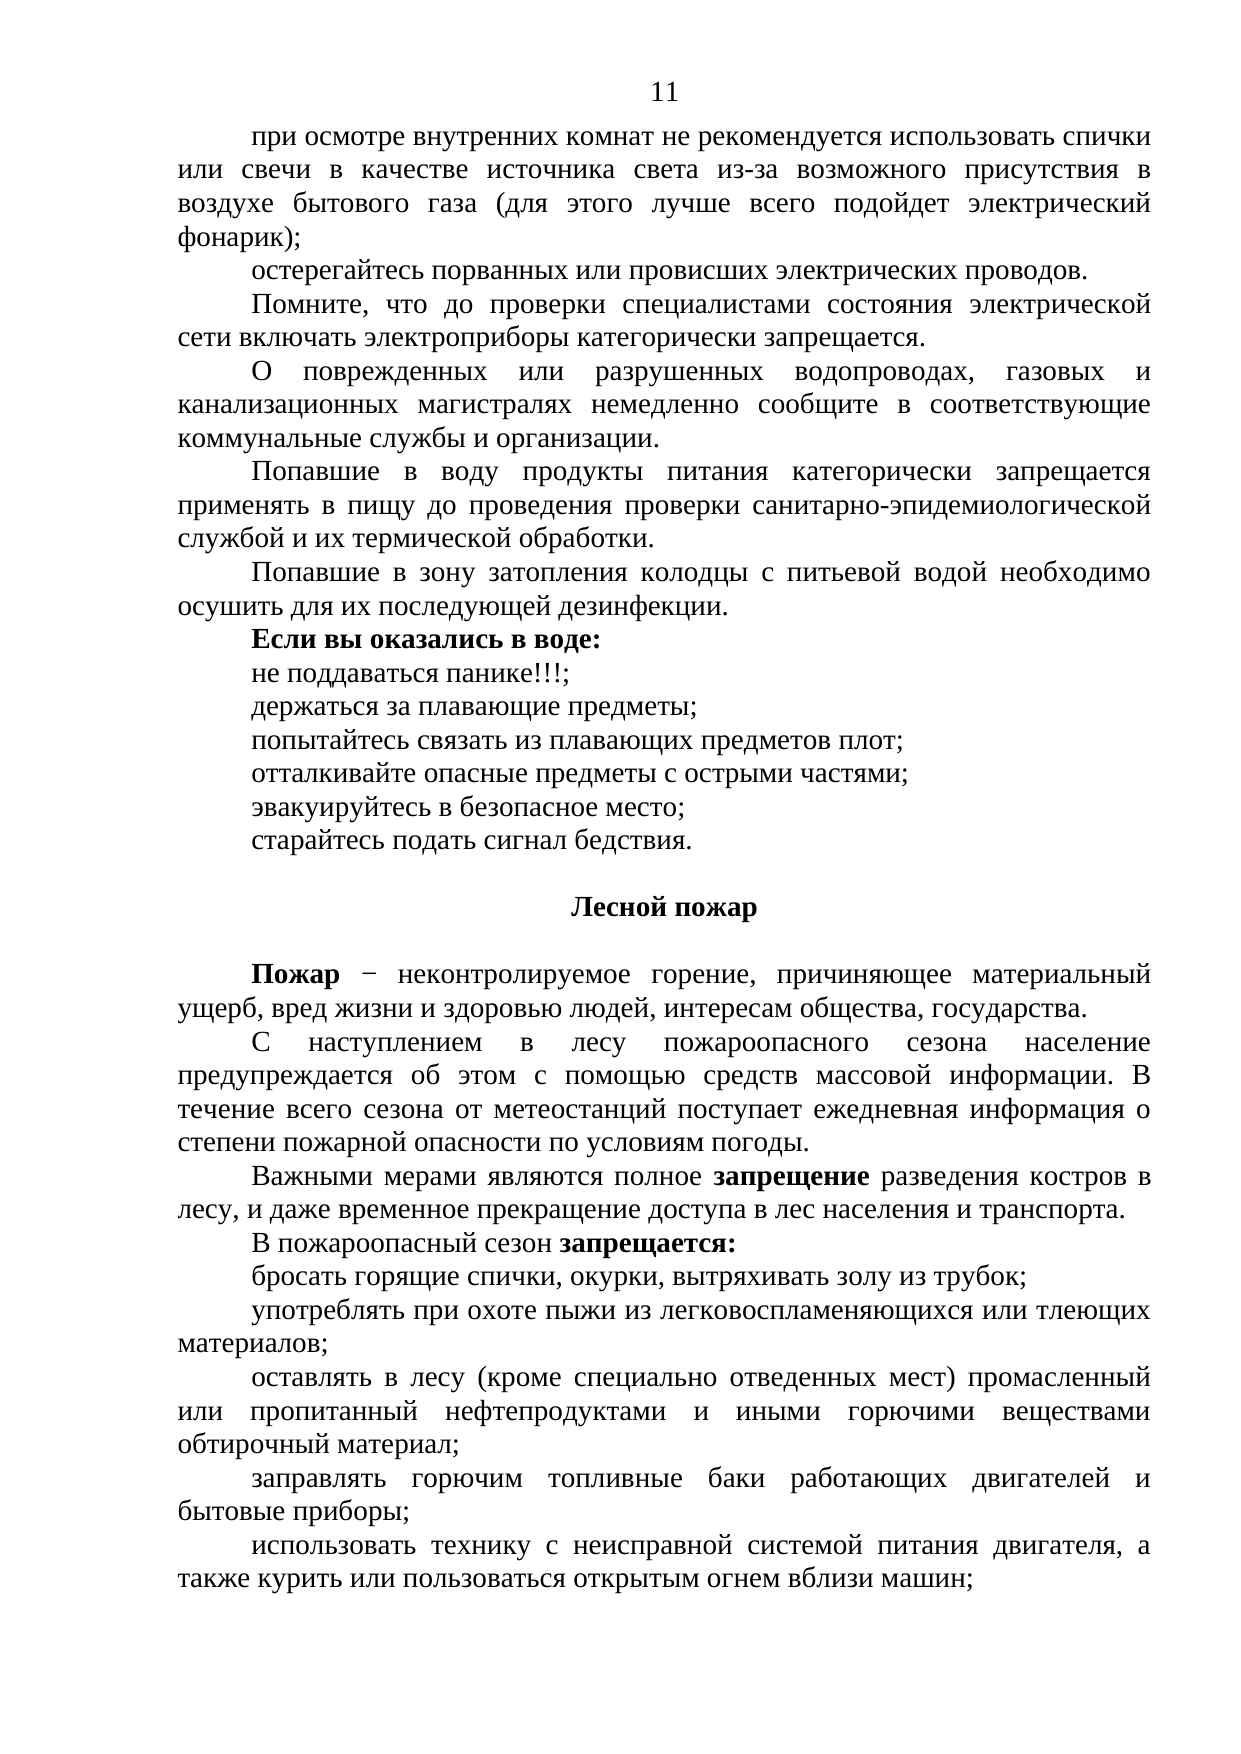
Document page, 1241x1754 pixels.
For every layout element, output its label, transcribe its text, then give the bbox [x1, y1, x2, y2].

text употреблять при охоте пыжи из легковоспламеняющихся или тлеющих материалов; [177, 1292, 1152, 1359]
text Если вы оказались в воде: [177, 621, 1152, 655]
text эвакуируйтесь в безопасное место; [177, 789, 1152, 822]
text Попавшие в зону затопления колодцы с питьевой водой необходимо осушить для их последующей дезинфекции. [177, 554, 1152, 621]
text остерегайтесь порванных или провисших электрических проводов. [177, 252, 1152, 286]
text Пожар − неконтролируемое горение, причиняющее материальный ущерб, вред жизни и здоровью людей, интересам общества, государства. [177, 957, 1152, 1024]
text отталкивайте опасные предметы с острыми частями; [177, 755, 1152, 789]
text О поврежденных или разрушенных водопроводах, газовых и канализационных магистралях немедленно сообщите в соответствующие коммунальные службы и организации. [177, 353, 1152, 453]
text В пожароопасный сезон запрещается: [177, 1225, 1152, 1258]
text использовать технику с неисправной системой питания двигателя, а также курить или пользоваться открытым огнем вблизи машин; [177, 1527, 1152, 1594]
text старайтесь подать сигнал бедствия. [177, 822, 1152, 856]
text при осмотре внутренних комнат не рекомендуется использовать спички или свечи в качестве источника света из-за возможного присутствия в воздухе бытового газа (для этого лучше всего подойдет электрический фонарик); [177, 118, 1152, 252]
text оставлять в лесу (кроме специально отведенных мест) промасленный или пропитанный нефтепродуктами и иными горючими веществами обтирочный материал; [177, 1359, 1152, 1460]
text попытайтесь связать из плавающих предметов плот; [177, 722, 1152, 755]
text Помните, что до проверки специалистами состояния электрической сети включать электроприборы категорически запрещается. [177, 286, 1152, 353]
text не поддаваться панике!!!; [177, 655, 1152, 688]
text Лесной пожар [177, 889, 1152, 923]
text Важными мерами являются полное запрещение разведения костров в лесу, и даже временное прекращение доступа в лес населения и транспорта. [177, 1158, 1152, 1225]
text С наступлением в лесу пожароопасного сезона население предупреждается об этом с помощью средств массовой информации. В течение всего сезона от метеостанций поступает ежедневная информация о степени пожарной опасности по условиям погоды. [177, 1024, 1152, 1158]
text держаться за плавающие предметы; [177, 688, 1152, 722]
text бросать горящие спички, окурки, вытряхивать золу из трубок; [177, 1258, 1152, 1292]
text заправлять горючим топливные баки работающих двигателей и бытовые приборы; [177, 1460, 1152, 1527]
text Попавшие в воду продукты питания категорически запрещается применять в пищу до проведения проверки санитарно-эпидемиологической службой и их термической обработки. [177, 453, 1152, 554]
